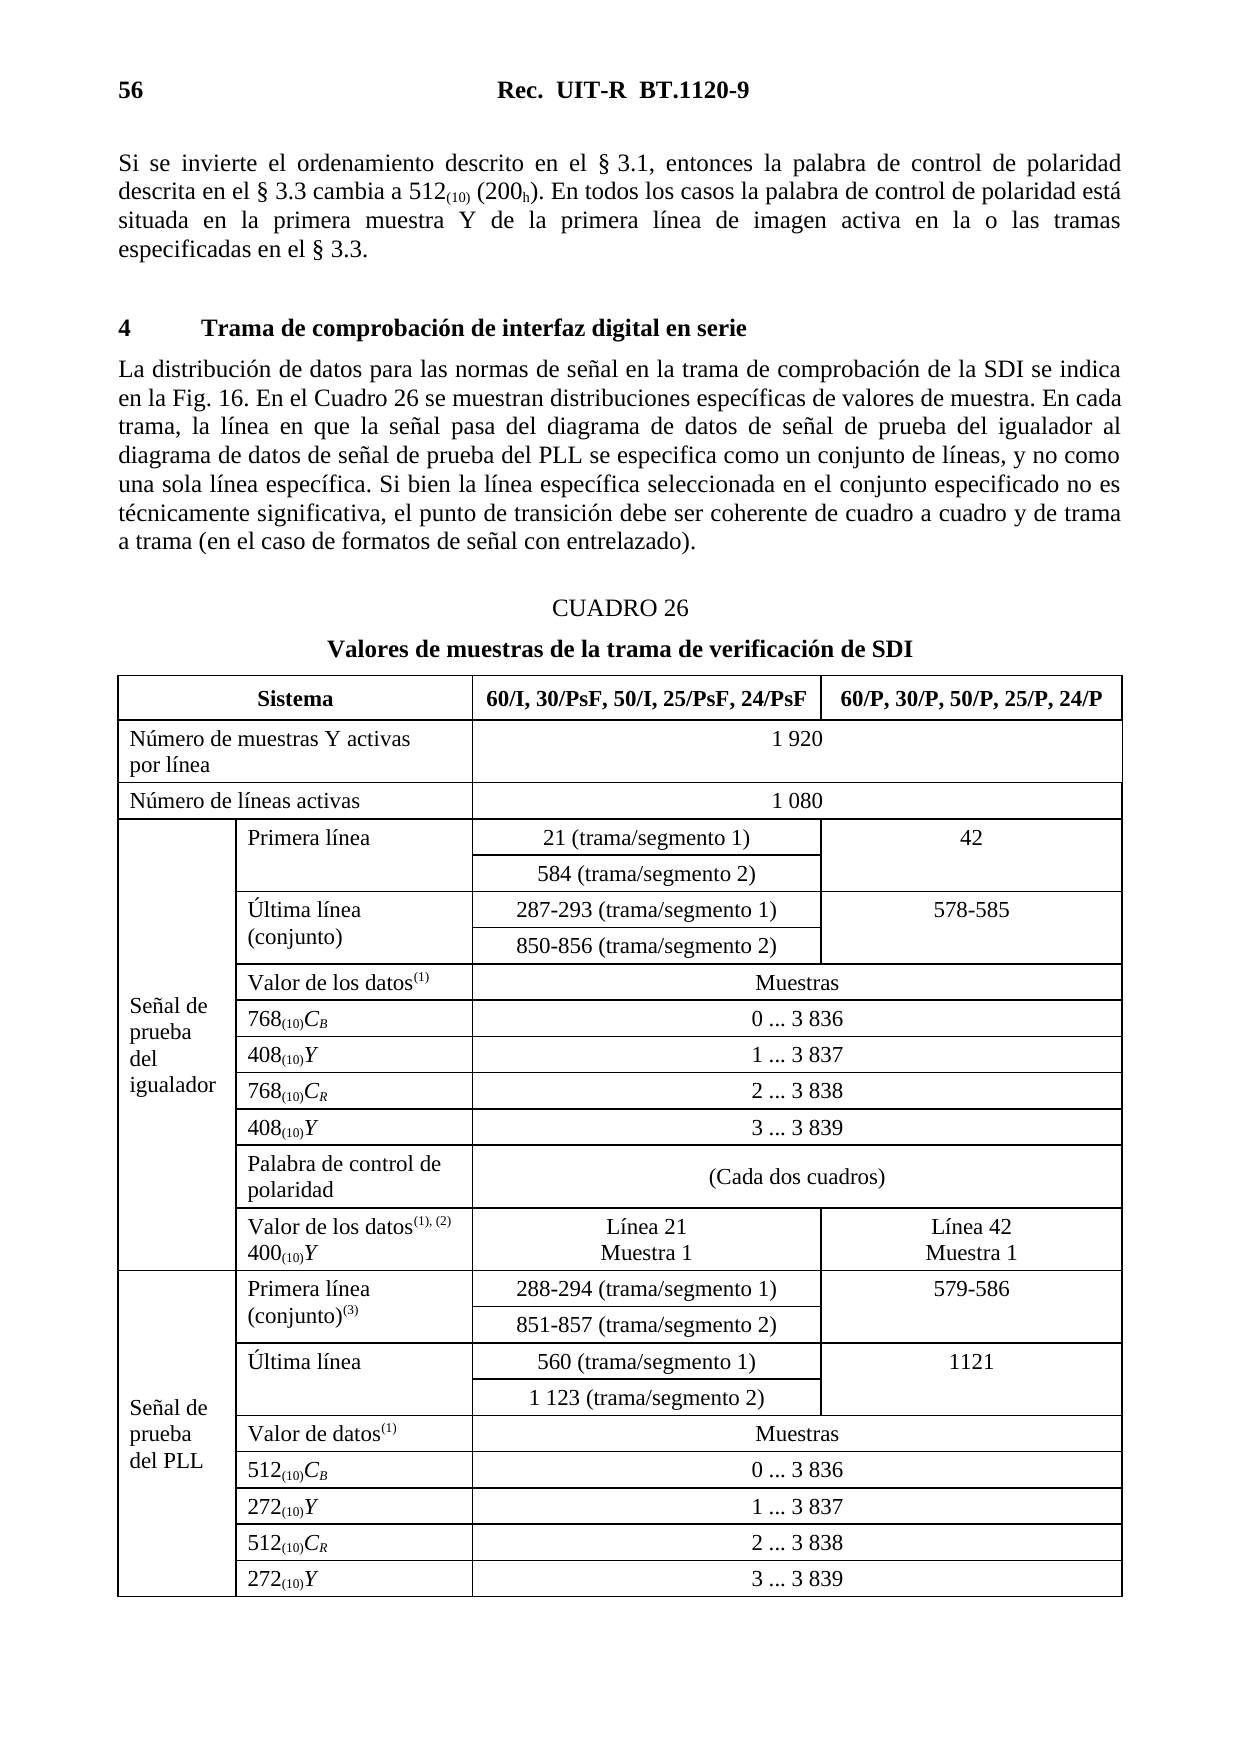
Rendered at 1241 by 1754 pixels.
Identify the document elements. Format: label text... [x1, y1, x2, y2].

table_cell 42 [822, 820, 1121, 854]
table_cell Palabra de control de polaridad [237, 1146, 472, 1207]
table_cell 408(10)Y [237, 1110, 472, 1144]
table_cell 1 080 [473, 783, 1121, 818]
table_cell 1 123 (trama/segmento 2) [473, 1380, 820, 1414]
table_cell (Cada dos cuadros) [473, 1146, 1121, 1207]
table_cell 2 ... 3 838 [473, 1525, 1121, 1559]
table_cell 0 ... 3 836 [473, 1001, 1121, 1036]
table_cell 408(10)Y [237, 1037, 472, 1072]
table_cell Señal de prueba del igualador [119, 820, 235, 1269]
table_cell 584 (trama/segmento 2) [473, 856, 820, 891]
table_cell 1 920 [473, 721, 1122, 782]
table_cell 3 ... 3 839 [473, 1561, 1121, 1596]
table_cell Última línea (conjunto) [237, 892, 472, 963]
table_cell Número de muestras Y activas por línea [119, 721, 472, 782]
table_cell 1 ... 3 837 [473, 1489, 1121, 1523]
table_cell 512(10)CR [237, 1525, 472, 1559]
table_cell 1 ... 3 837 [473, 1037, 1121, 1072]
table_cell Primera línea [237, 820, 472, 891]
table_cell 21 (trama/segmento 1) [473, 820, 820, 854]
table_cell 1121 [822, 1344, 1121, 1414]
subtitle 4 Trama de comprobación de interfaz digital en serie [118, 313, 1122, 341]
table_cell [822, 854, 1121, 891]
table_cell 851-857 (trama/segmento 2) [473, 1307, 820, 1342]
table_cell Valor de los datos(1), (2) 400(10)Y [237, 1209, 472, 1269]
table_cell Valor de los datos(1) [237, 965, 472, 999]
table_cell [822, 927, 1121, 963]
text Si se invierte el ordenamiento descrito en el § 3.1, entonces la palabra de control de polaridad descrita en el § 3.3 cambia a 512(10) (200h). En todos los casos la palabra de control de polaridad está situada en la primera muestra Y de la primera línea de imagen activa en la o las tramas especificadas en el § 3.3. [118, 148, 1122, 263]
table_header 60/I, 30/PsF, 50/I, 25/PsF, 24/PsF [473, 676, 820, 719]
table_cell Línea 42 Muestra 1 [822, 1209, 1121, 1269]
text La distribución de datos para las normas de señal en la trama de comprobación de la SDI se indica en la Fig. 16. En el Cuadro 26 se muestran distribuciones específicas de valores de muestra. En cada trama, la línea en que la señal pasa del diagrama de datos de señal de prueba del igualador al diagrama de datos de señal de prueba del PLL se especifica como un conjunto de líneas, y no como una sola línea específica. Si bien la línea específica seleccionada en el conjunto especificado no es técnicamente significativa, el punto de transición debe ser coherente de cuadro a cuadro y de trama a trama (en el caso de formatos de señal con entrelazado). [118, 354, 1122, 555]
table_cell Última línea [237, 1344, 472, 1414]
table_header 60/P, 30/P, 50/P, 25/P, 24/P [822, 676, 1121, 719]
table_cell 272(10)Y [237, 1489, 472, 1523]
table_cell 0 ... 3 836 [473, 1452, 1121, 1487]
table_cell 288-294 (trama/segmento 1) [473, 1271, 820, 1306]
table_cell 768(10)CR [237, 1073, 472, 1108]
table_cell 287-293 (trama/segmento 1) [473, 892, 820, 927]
table_cell Muestras [473, 965, 1121, 999]
table_cell Señal de prueba del PLL [119, 1271, 235, 1596]
table_cell 2 ... 3 838 [473, 1073, 1121, 1108]
table_cell Línea 21 Muestra 1 [473, 1209, 820, 1269]
table_cell 768(10)CB [237, 1001, 472, 1036]
table_cell 272(10)Y [237, 1561, 472, 1596]
table_cell 560 (trama/segmento 1) [473, 1344, 820, 1378]
table_cell 579-586 [822, 1271, 1121, 1342]
table_cell Valor de datos(1) [237, 1416, 472, 1451]
table_cell 512(10)CB [237, 1452, 472, 1487]
table_cell Muestras [473, 1416, 1121, 1451]
title Valores de muestras de la trama de verificación de SDI [118, 634, 1122, 663]
table_cell 578-585 [822, 892, 1121, 927]
table_cell 3 ... 3 839 [473, 1110, 1121, 1144]
table_cell Primera línea (conjunto)(3) [237, 1271, 472, 1342]
table_header Sistema [119, 676, 472, 719]
table_cell 850-856 (trama/segmento 2) [473, 928, 820, 963]
text CUADRO 26 [118, 593, 1122, 621]
table_cell Número de líneas activas [119, 783, 472, 818]
